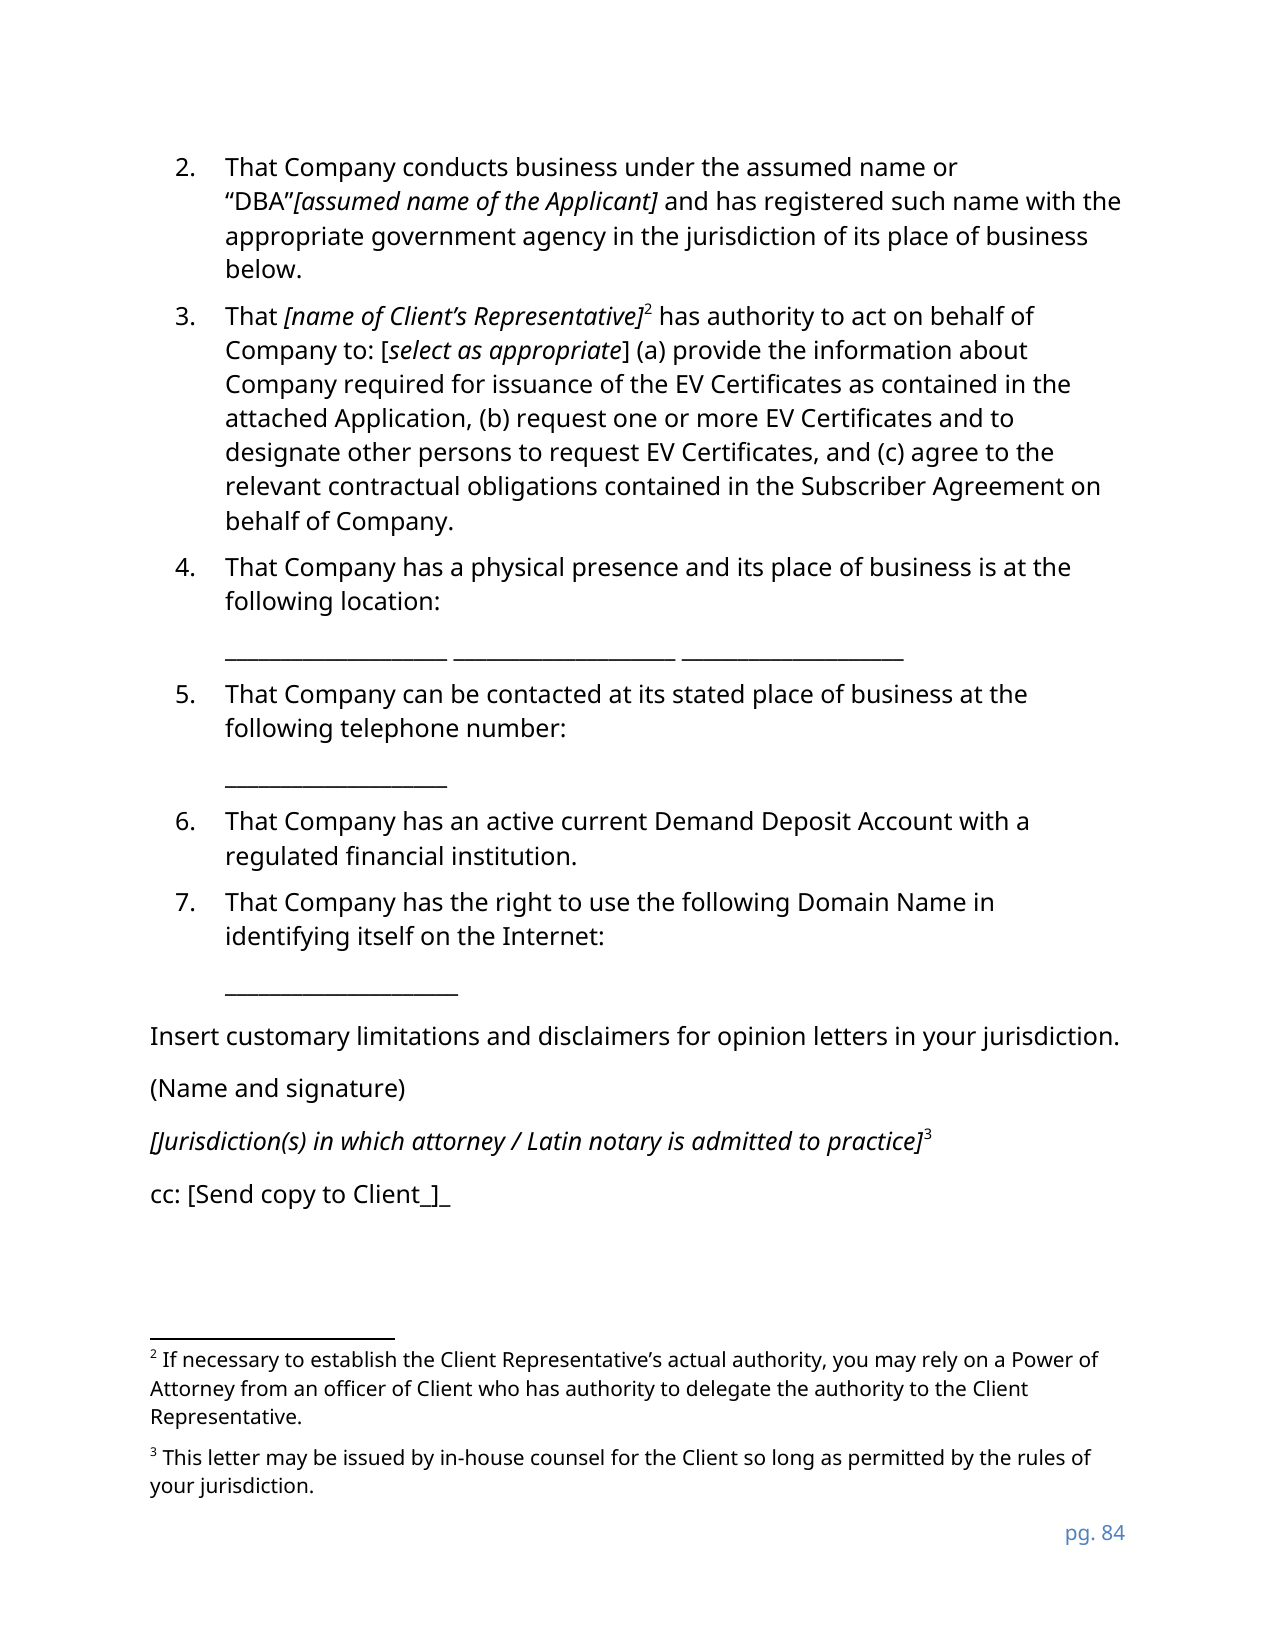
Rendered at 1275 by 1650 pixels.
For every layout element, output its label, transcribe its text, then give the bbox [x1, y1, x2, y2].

text cc: [Send copy to Client_]_ [150, 1177, 1125, 1211]
list That Company conducts business under the assumed name or “DBA”[assumed name of the Applicant] and has registered such name with the appropriate government agency in the jurisdiction of its place of business below. [175, 150, 1125, 286]
list That Company has an active current Demand Deposit Account with a regulated financial institution. [175, 804, 1125, 872]
list _____________________ [175, 965, 1125, 999]
list That Company has the right to use the following Domain Name in identifying itself on the Internet: [175, 885, 1125, 953]
text Insert customary limitations and disclaimers for opinion letters in your jurisdiction. [150, 1018, 1125, 1052]
list That Company has a physical presence and its place of business is at the following location: [175, 550, 1125, 618]
text [Jurisdiction(s) in which attorney / Latin notary is admitted to practice] [150, 1124, 1125, 1158]
list ____________________ ____________________ ____________________ [175, 630, 1125, 664]
text (Name and signature) [150, 1071, 1125, 1105]
list ____________________ [175, 757, 1125, 792]
list That Company can be contacted at its stated place of business at the following telephone number: [175, 677, 1125, 745]
list That [name of Client’s Representative] has authority to act on behalf of Company to: [select as appropriate] (a) provide the information about Company required for issuance of the EV Certificates as contained in the attached Application, (b) request one or more EV Certificates and to designate other persons to request EV Certificates, and (c) agree to the relevant contractual obligations contained in the Subscriber Agreement on behalf of Company. [175, 299, 1125, 537]
